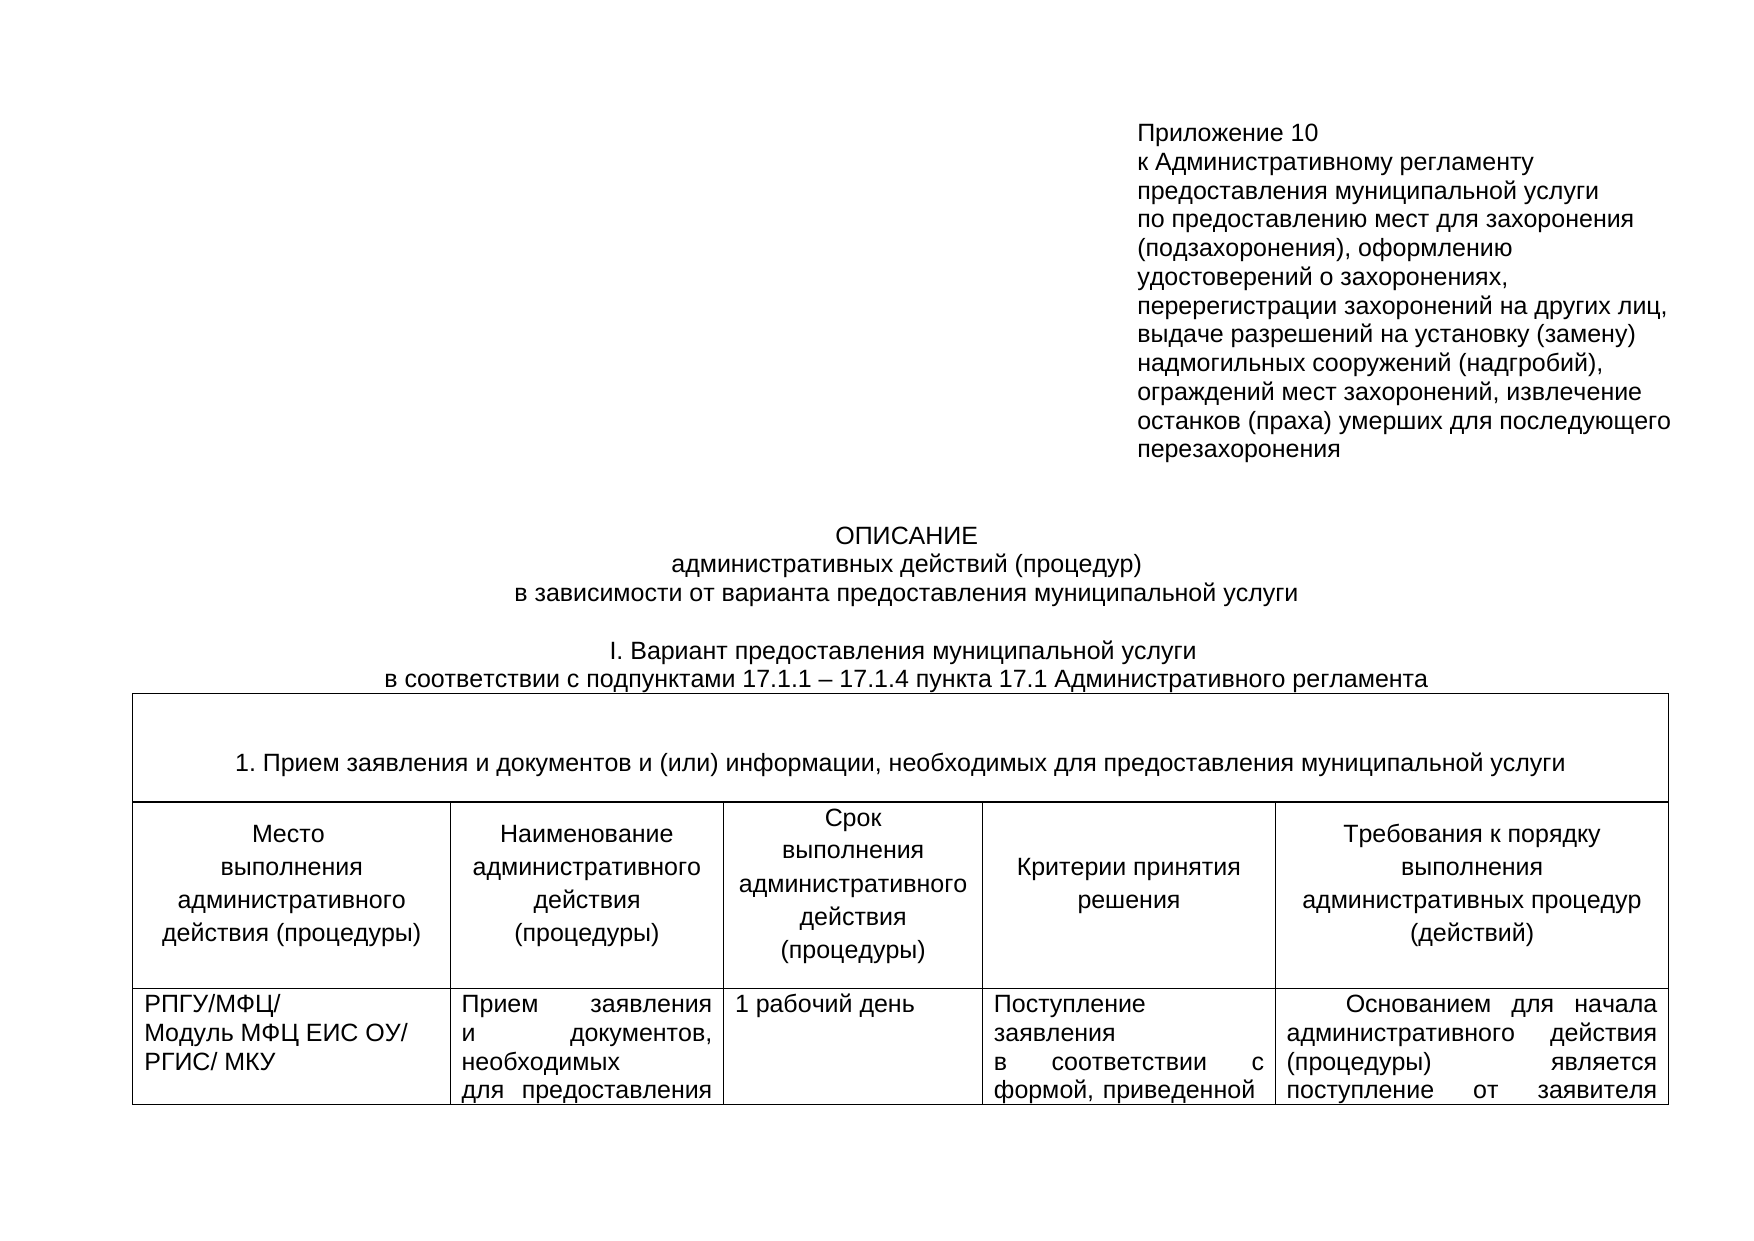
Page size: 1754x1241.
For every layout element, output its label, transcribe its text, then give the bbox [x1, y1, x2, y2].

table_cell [983, 989, 1275, 1104]
table_cell Срок выполнения административного действия (процедуры) [724, 803, 982, 988]
text Приложение 10 [650, 118, 1695, 147]
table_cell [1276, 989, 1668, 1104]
text административных действий (процедур) в зависимости от варианта предоставления муниципальной услуги [118, 549, 1695, 607]
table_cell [451, 989, 723, 1104]
table_header 1. Прием заявления и документов и (или) информации, необходимых для предоставления муниципальной услуги [133, 694, 1668, 801]
table_cell Наименование административного действия (процедуры) [451, 803, 723, 988]
text I. Вариант предоставления муниципальной услуги в соответствии с подпунктами 17.1.1 – 17.1.4 пункта 17.1 Административного регламента [118, 636, 1695, 693]
table_cell Требования к порядку выполнения административных процедур (действий) [1276, 803, 1668, 988]
table_cell Критерии принятия решения [983, 803, 1275, 988]
table_cell 1 рабочий день [724, 989, 982, 1104]
text ОПИСАНИЕ [118, 521, 1695, 549]
table_cell Место выполнения административного действия (процедуры) [133, 803, 450, 988]
text к Административному регламенту предоставления муниципальной услуги по предоставлению мест для захоронения (подзахоронения), оформлению удостоверений о захоронениях, перерегистрации захоронений на других лиц, выдаче разрешений на установку (замену) надмогильных сооружений (надгробий), ограждений мест захоронений, извлечение останков (праха) умерших для последующего перезахоронения [1137, 147, 1695, 463]
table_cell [133, 989, 450, 1104]
